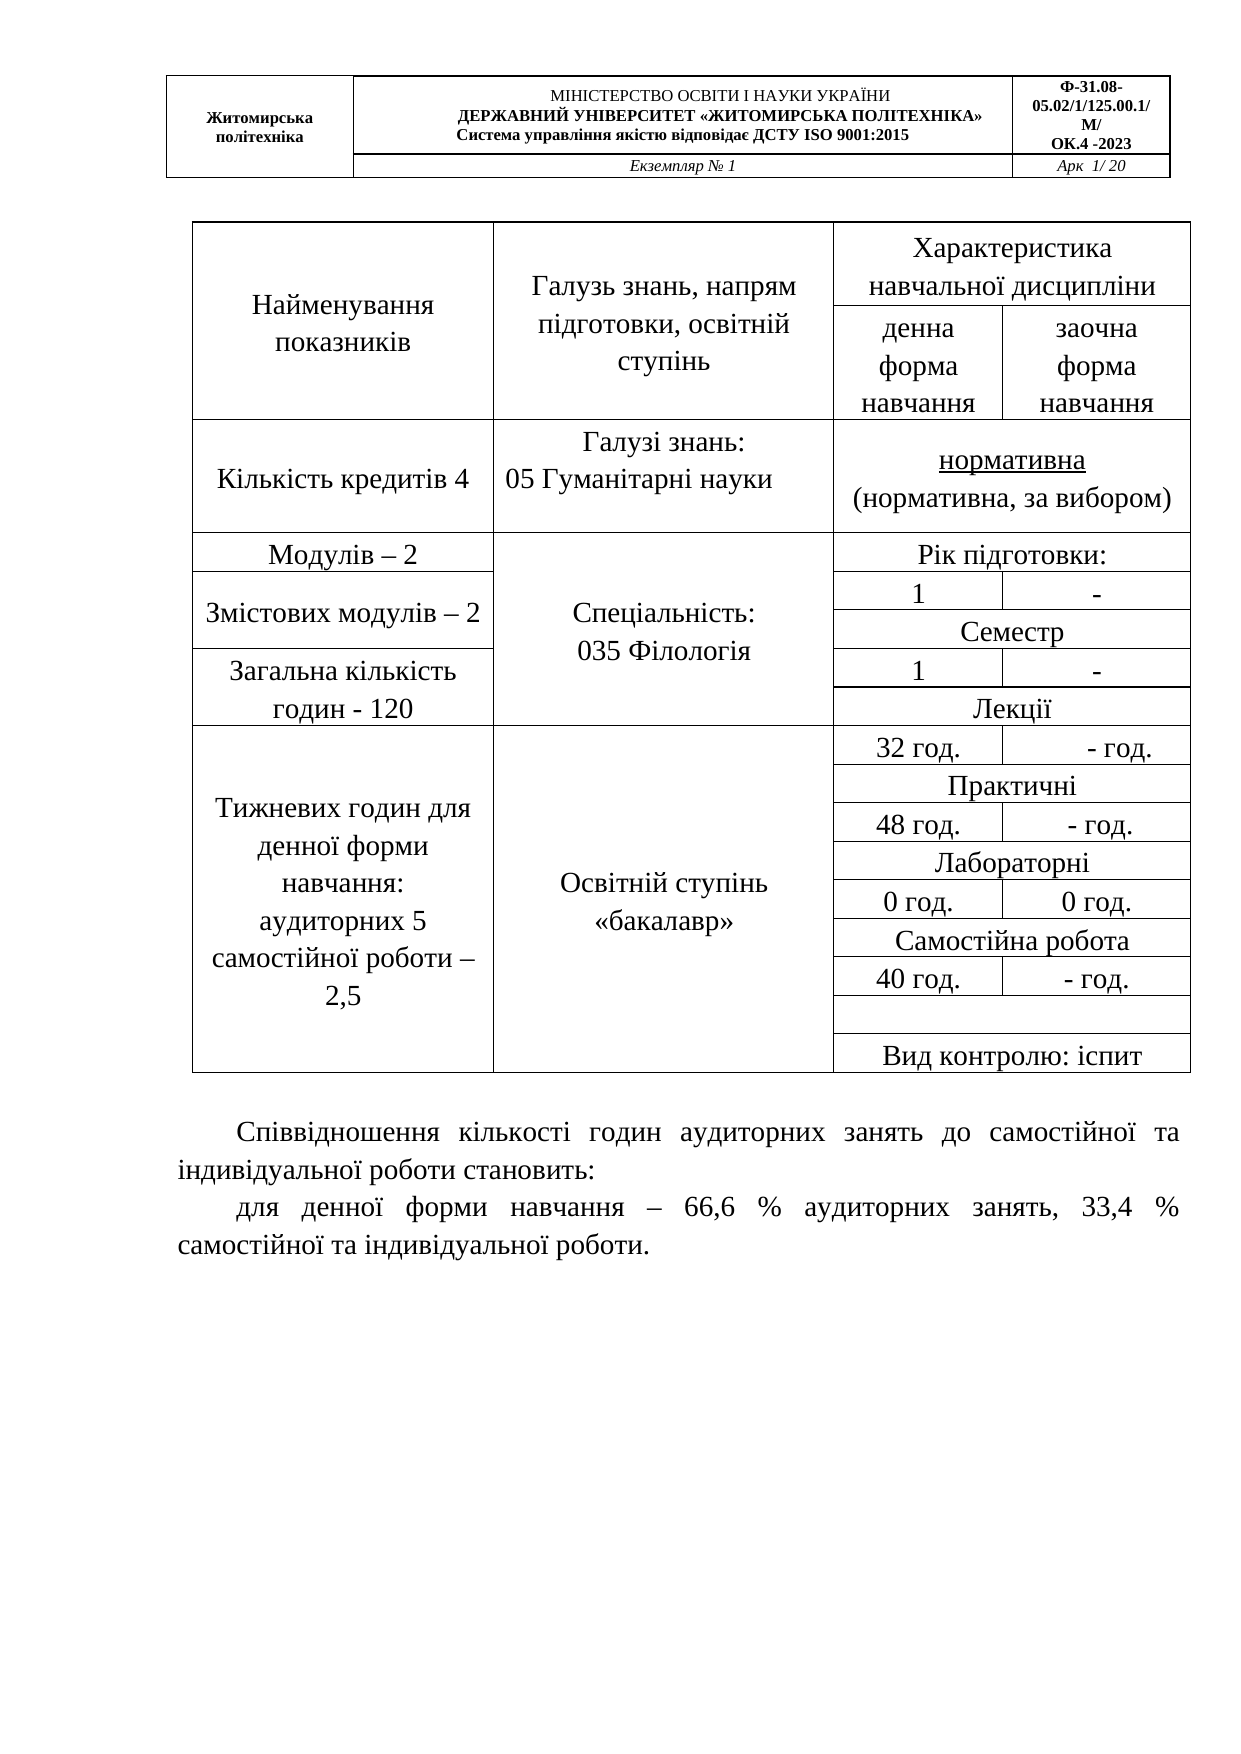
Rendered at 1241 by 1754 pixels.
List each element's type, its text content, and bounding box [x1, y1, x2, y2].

table_cell денна форма навчання [834, 306, 1002, 419]
table_cell 32 год. [834, 726, 1002, 763]
table_cell Вид контролю: іспит [834, 1034, 1190, 1072]
table_cell - [1003, 572, 1190, 609]
table_cell Практичні [834, 765, 1190, 802]
table_cell Освітній ступінь «бакалавр» [494, 726, 833, 1072]
table_cell Модулів – 2 [193, 533, 493, 571]
table_cell Самостійна робота [834, 919, 1190, 956]
table_cell Галузі знань: 05 Гуманітарні науки [494, 420, 833, 532]
table_cell Змістових модулів – 2 [193, 572, 493, 648]
table_cell Кількість кредитів 4 [193, 420, 493, 532]
table_header Характеристика навчальної дисципліни [834, 223, 1190, 305]
table_cell - год. [1003, 957, 1190, 995]
table_cell 1 [834, 649, 1002, 686]
table_cell 0 год. [834, 880, 1002, 918]
table_cell Лабораторні [834, 842, 1190, 879]
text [177, 1185, 1181, 1260]
table_cell - [1003, 649, 1190, 686]
table_cell - год. [1003, 803, 1190, 841]
table_cell Спеціальність: 035 Філологія [494, 533, 833, 725]
table_cell Семестр [834, 610, 1190, 648]
table_cell Лекції [834, 688, 1190, 725]
table_cell заочна форма навчання [1003, 306, 1190, 419]
table_cell [834, 996, 1190, 1033]
table_cell 0 год. [1003, 880, 1190, 918]
table_cell нормативна (нормативна, за вибором) [834, 420, 1190, 532]
table_header Найменування показників [193, 223, 493, 419]
table_cell Рік підготовки: [834, 533, 1190, 571]
table_cell 1 [834, 572, 1002, 609]
table_cell Тижневих годин для денної форми навчання: аудиторних 5 самостійної роботи – 2,5 [193, 726, 493, 1072]
table_cell 48 год. [834, 803, 1002, 841]
table_cell 40 год. [834, 957, 1002, 995]
table_cell - год. [1003, 726, 1190, 763]
table_cell Загальна кількість годин - 120 [193, 649, 493, 725]
table_header Галузь знань, напрям підготовки, освітній ступінь [494, 223, 833, 419]
text Співвідношення кількості годин аудиторних занять до самостійної та індивідуальної роботи становить: [177, 1110, 1181, 1185]
